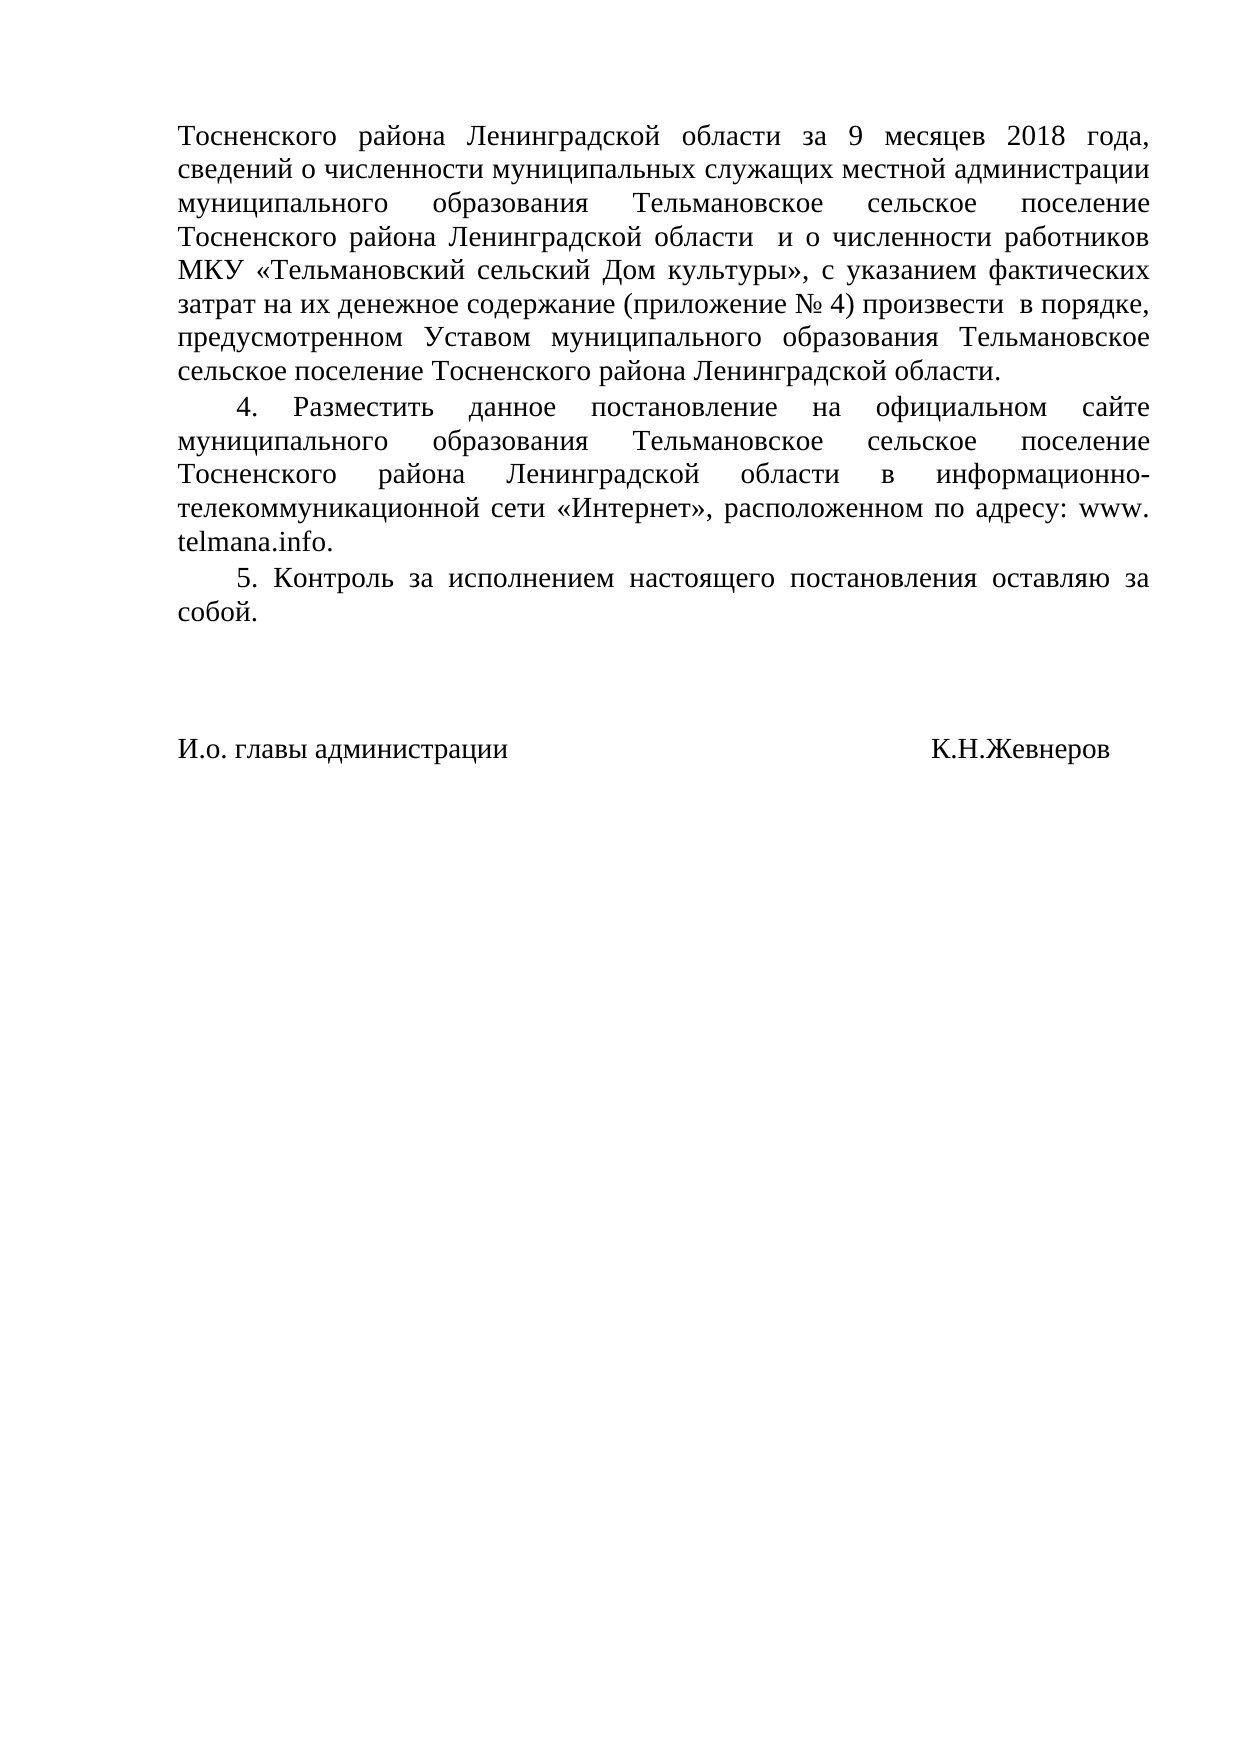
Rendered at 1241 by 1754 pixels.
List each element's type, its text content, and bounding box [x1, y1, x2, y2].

text 4. Разместить данное постановление на официальном сайте муниципального образования Тельмановское сельское поселение Тосненского района Ленинградской области в информационно-телекоммуникационной сети «Интернет», расположенном по адресу: www. telmana.info. [177, 389, 1152, 557]
text И.о. главы администрации К.Н.Жевнеров [177, 731, 1152, 765]
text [177, 118, 1152, 386]
text 5. Контроль за исполнением настоящего постановления оставляю за собой. [177, 560, 1152, 627]
